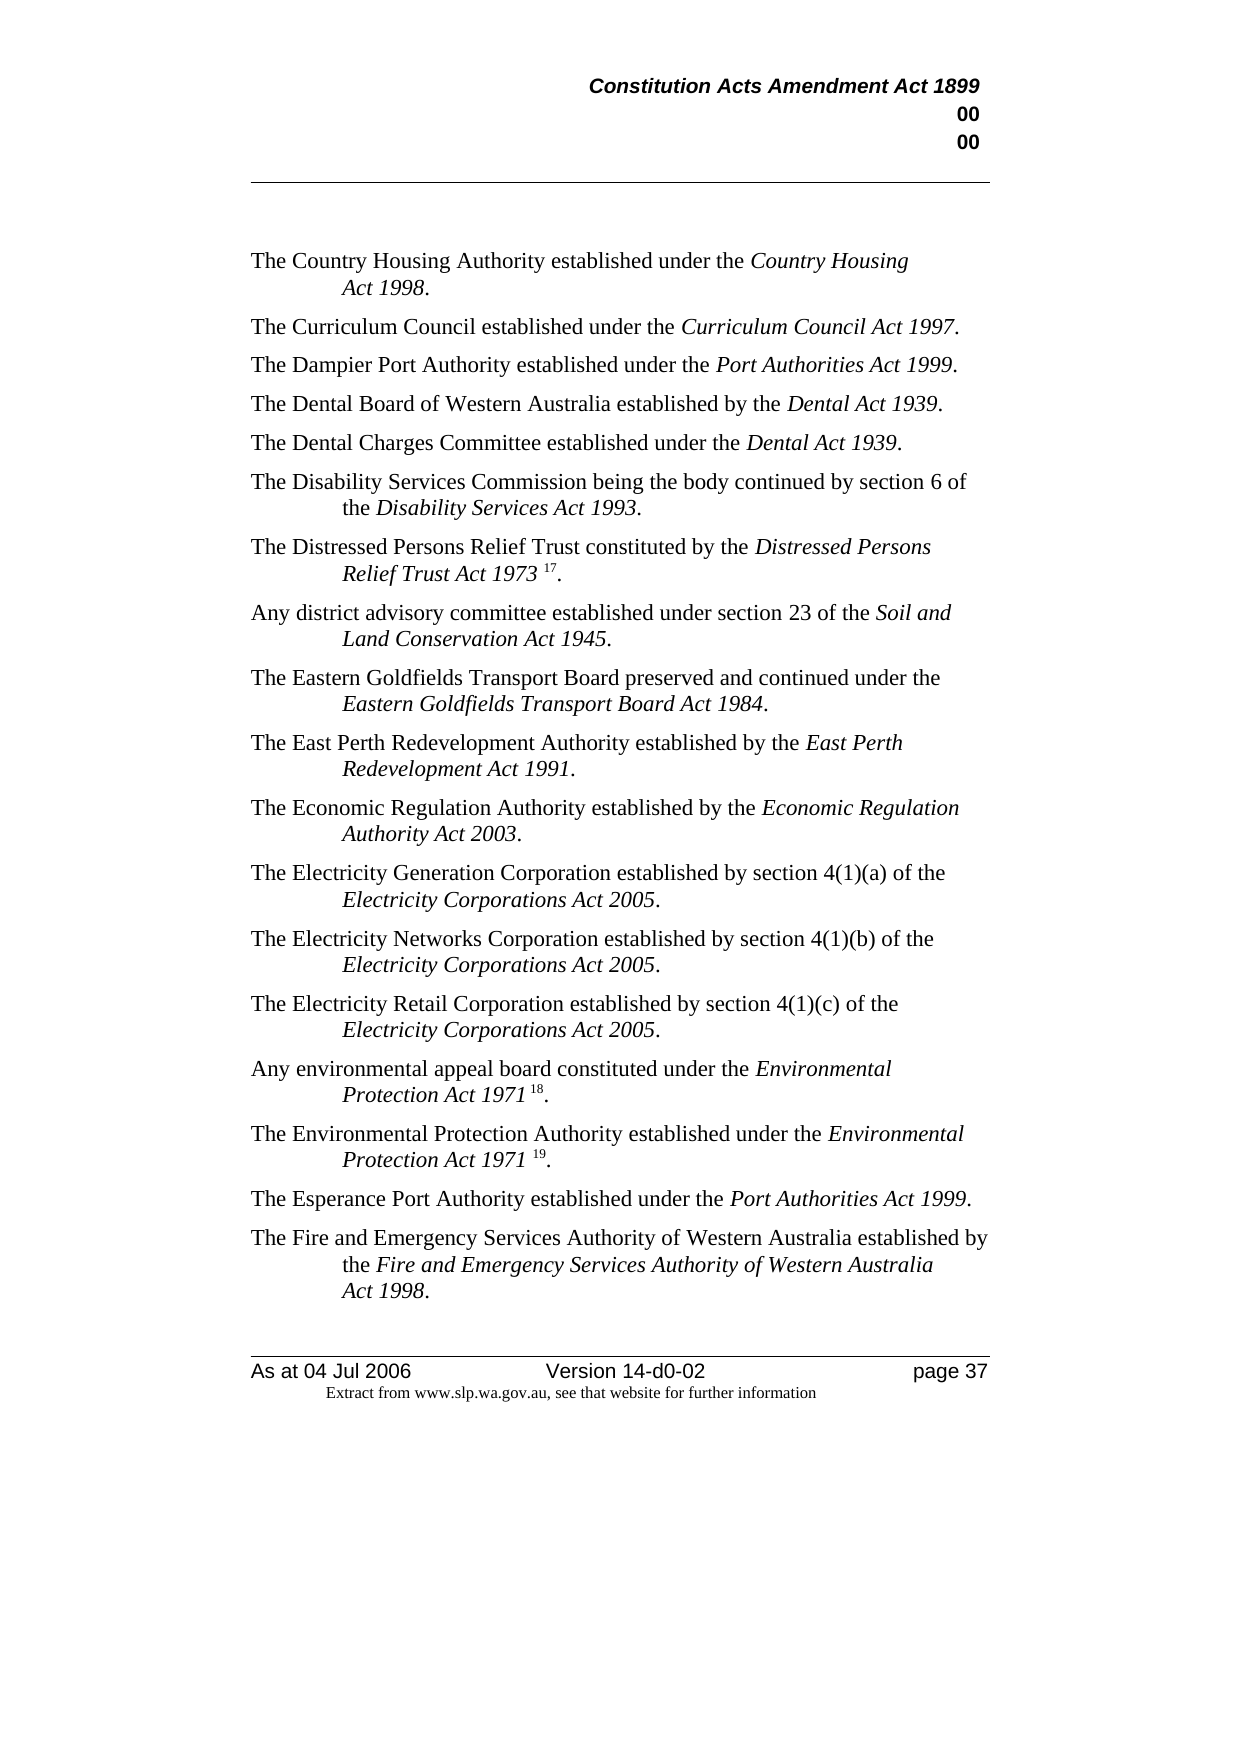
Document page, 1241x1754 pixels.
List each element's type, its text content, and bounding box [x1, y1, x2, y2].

text The Electricity Retail Corporation established by section 4(1)(c) of the Electricity Corporations Act 2005. [251, 990, 990, 1042]
text The Curriculum Council established under the Curriculum Council Act 1997. [251, 313, 990, 339]
text The Dental Board of Western Australia established by the Dental Act 1939. [251, 390, 990, 417]
text The Economic Regulation Authority established by the Economic Regulation Authority Act 2003. [251, 794, 990, 847]
text The Distressed Persons Relief Trust constituted by the Distressed Persons Relief Trust Act 1973 17. [251, 533, 990, 586]
text The Environmental Protection Authority established under the Environmental Protection Act 1971 19. [251, 1120, 990, 1173]
text The Electricity Generation Corporation established by section 4(1)(a) of the Electricity Corporations Act 2005. [251, 859, 990, 912]
text The East Perth Redevelopment Authority established by the East Perth Redevelopment Act 1991. [251, 729, 990, 782]
text The Disability Services Commission being the body continued by section 6 of the Disability Services Act 1993. [251, 468, 990, 521]
text The Esperance Port Authority established under the Port Authorities Act 1999. [251, 1185, 990, 1212]
text Any district advisory committee established under section 23 of the Soil and Land Conservation Act 1945. [251, 598, 990, 651]
text The Country Housing Authority established under the Country Housing Act 1998. [251, 247, 990, 300]
text The Eastern Goldfields Transport Board preserved and continued under the Eastern Goldfields Transport Board Act 1984. [251, 664, 990, 716]
text The Fire and Emergency Services Authority of Western Australia established by the Fire and Emergency Services Authority of Western Australia Act 1998. [251, 1224, 990, 1303]
text The Dampier Port Authority established under the Port Authorities Act 1999. [251, 352, 990, 378]
text The Electricity Networks Corporation established by section 4(1)(b) of the Electricity Corporations Act 2005. [251, 924, 990, 977]
text Any environmental appeal board constituted under the Environmental Protection Act 1971 18. [251, 1055, 990, 1108]
text The Dental Charges Committee established under the Dental Act 1939. [251, 429, 990, 456]
